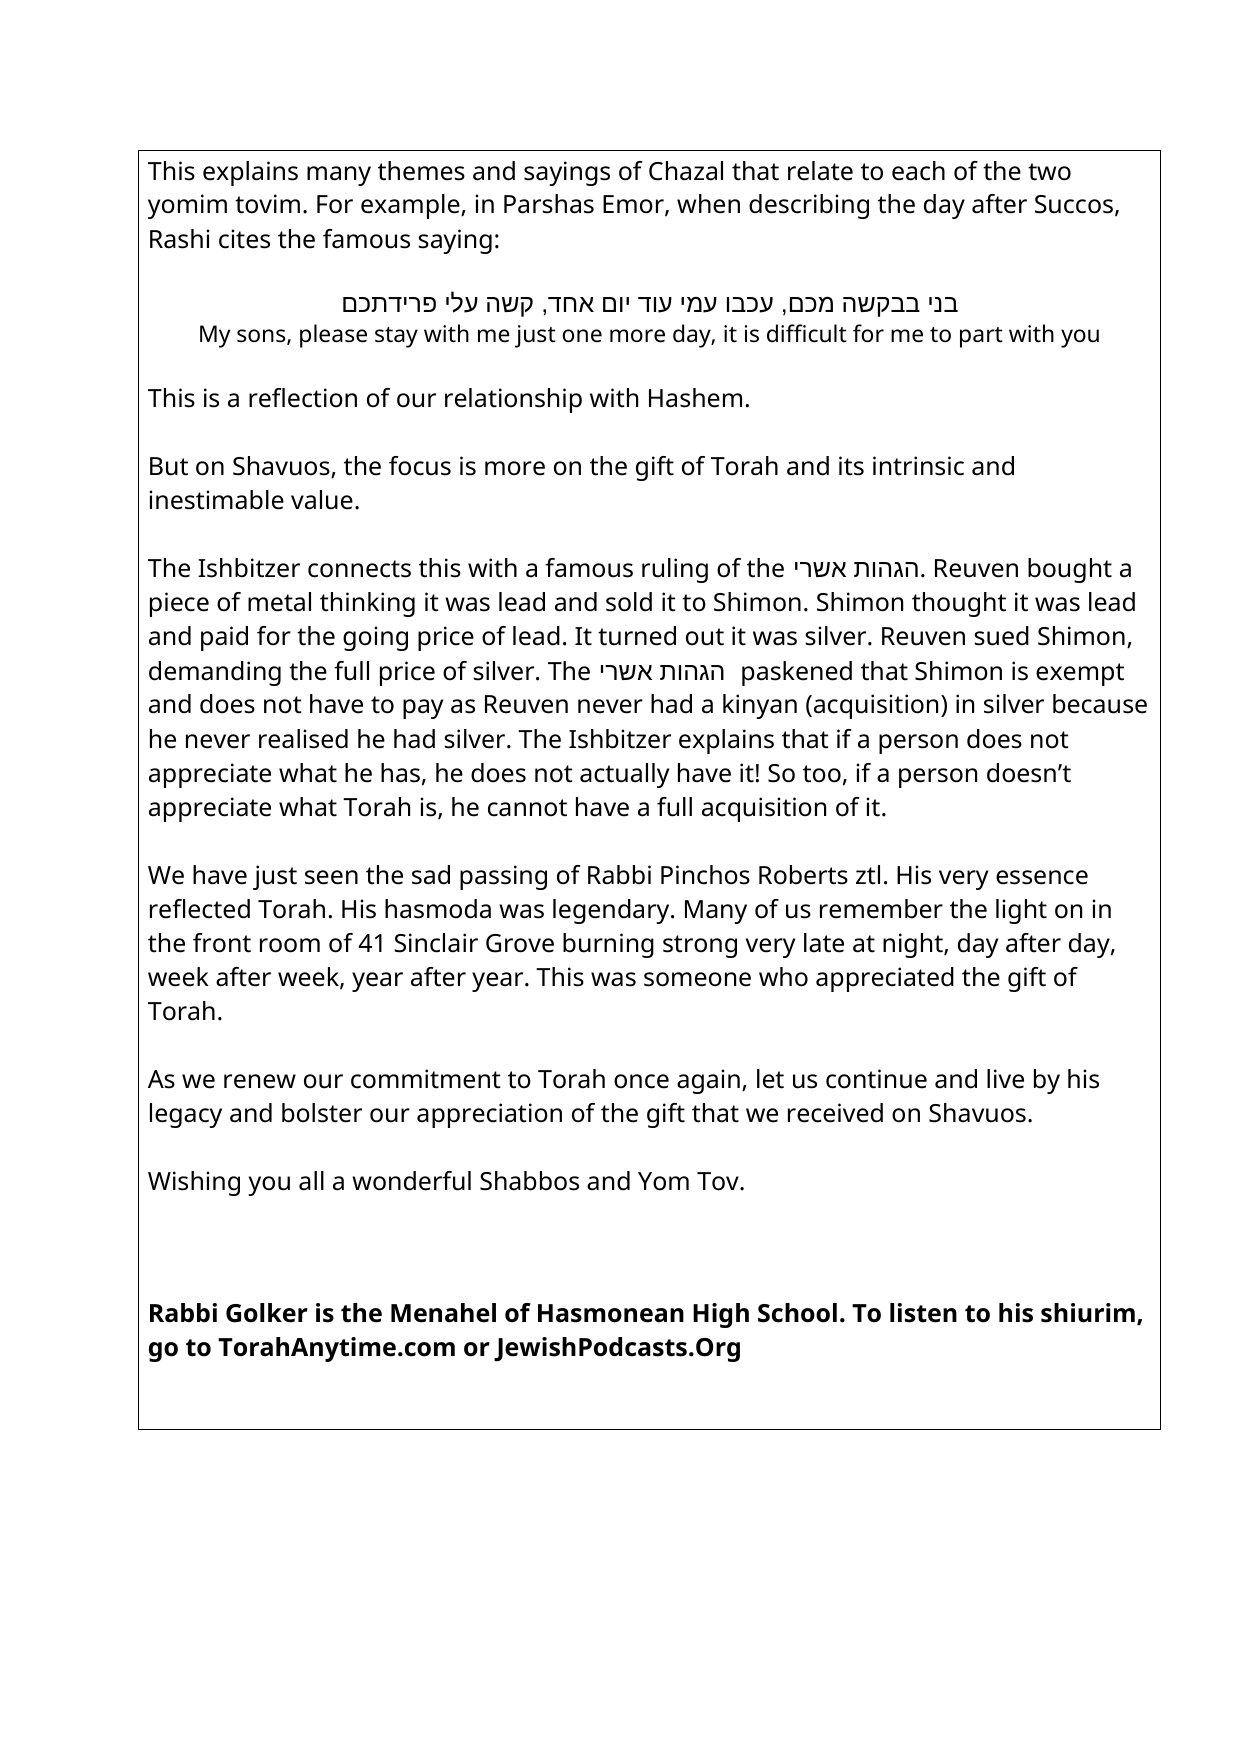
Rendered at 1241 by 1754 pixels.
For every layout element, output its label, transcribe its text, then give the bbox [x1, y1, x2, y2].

text The Ishbitzer connects this with a famous ruling of the הגהות אשרי. Reuven bought a piece of metal thinking it was lead and sold it to Shimon. Shimon thought it was lead and paid for the going price of lead. It turned out it was silver. Reuven sued Shimon, demanding the full price of silver. The הגהות אשרי paskened that Shimon is exempt and does not have to pay as Reuven never had a kinyan (acquisition) in silver because he never realised he had silver. The Ishbitzer explains that if a person does not appreciate what he has, he does not actually have it! So too, if a person doesn’t appreciate what Torah is, he cannot have a full acquisition of it. [148, 551, 1152, 823]
text Rabbi Golker is the Menahel of Hasmonean High School. To listen to his shiurim, go to TorahAnytime.com or JewishPodcasts.Org [139, 1293, 1160, 1429]
text This explains many themes and sayings of Chazal that relate to each of the two yomim tovim. For example, in Parshas Emor, when describing the day after Succos, Rashi cites the famous saying: [139, 151, 1160, 255]
text My sons, please stay with me just one more day, it is difficult for me to part with you [148, 318, 1152, 349]
text This is a reflection of our relationship with Hashem. [148, 381, 1152, 415]
text But on Shavuos, the focus is more on the gift of Torah and its intrinsic and inestimable value. [148, 449, 1152, 517]
text Wishing you all a wonderful Shabbos and Yom Tov. [148, 1164, 1152, 1198]
text As we renew our commitment to Torah once again, let us continue and live by his legacy and bolster our appreciation of the gift that we received on Shavuos. [148, 1062, 1152, 1130]
text בני בבקשה מכם, עכבו עמי עוד יום אחד, קשה עלי פרידתכם [148, 289, 1152, 318]
text We have just seen the sad passing of Rabbi Pinchos Roberts ztl. His very essence reflected Torah. His hasmoda was legendary. Many of us remember the light on in the front room of 41 Sinclair Grove burning strong very late at night, day after day, week after week, year after year. This was someone who appreciated the gift of Torah. [148, 857, 1152, 1028]
